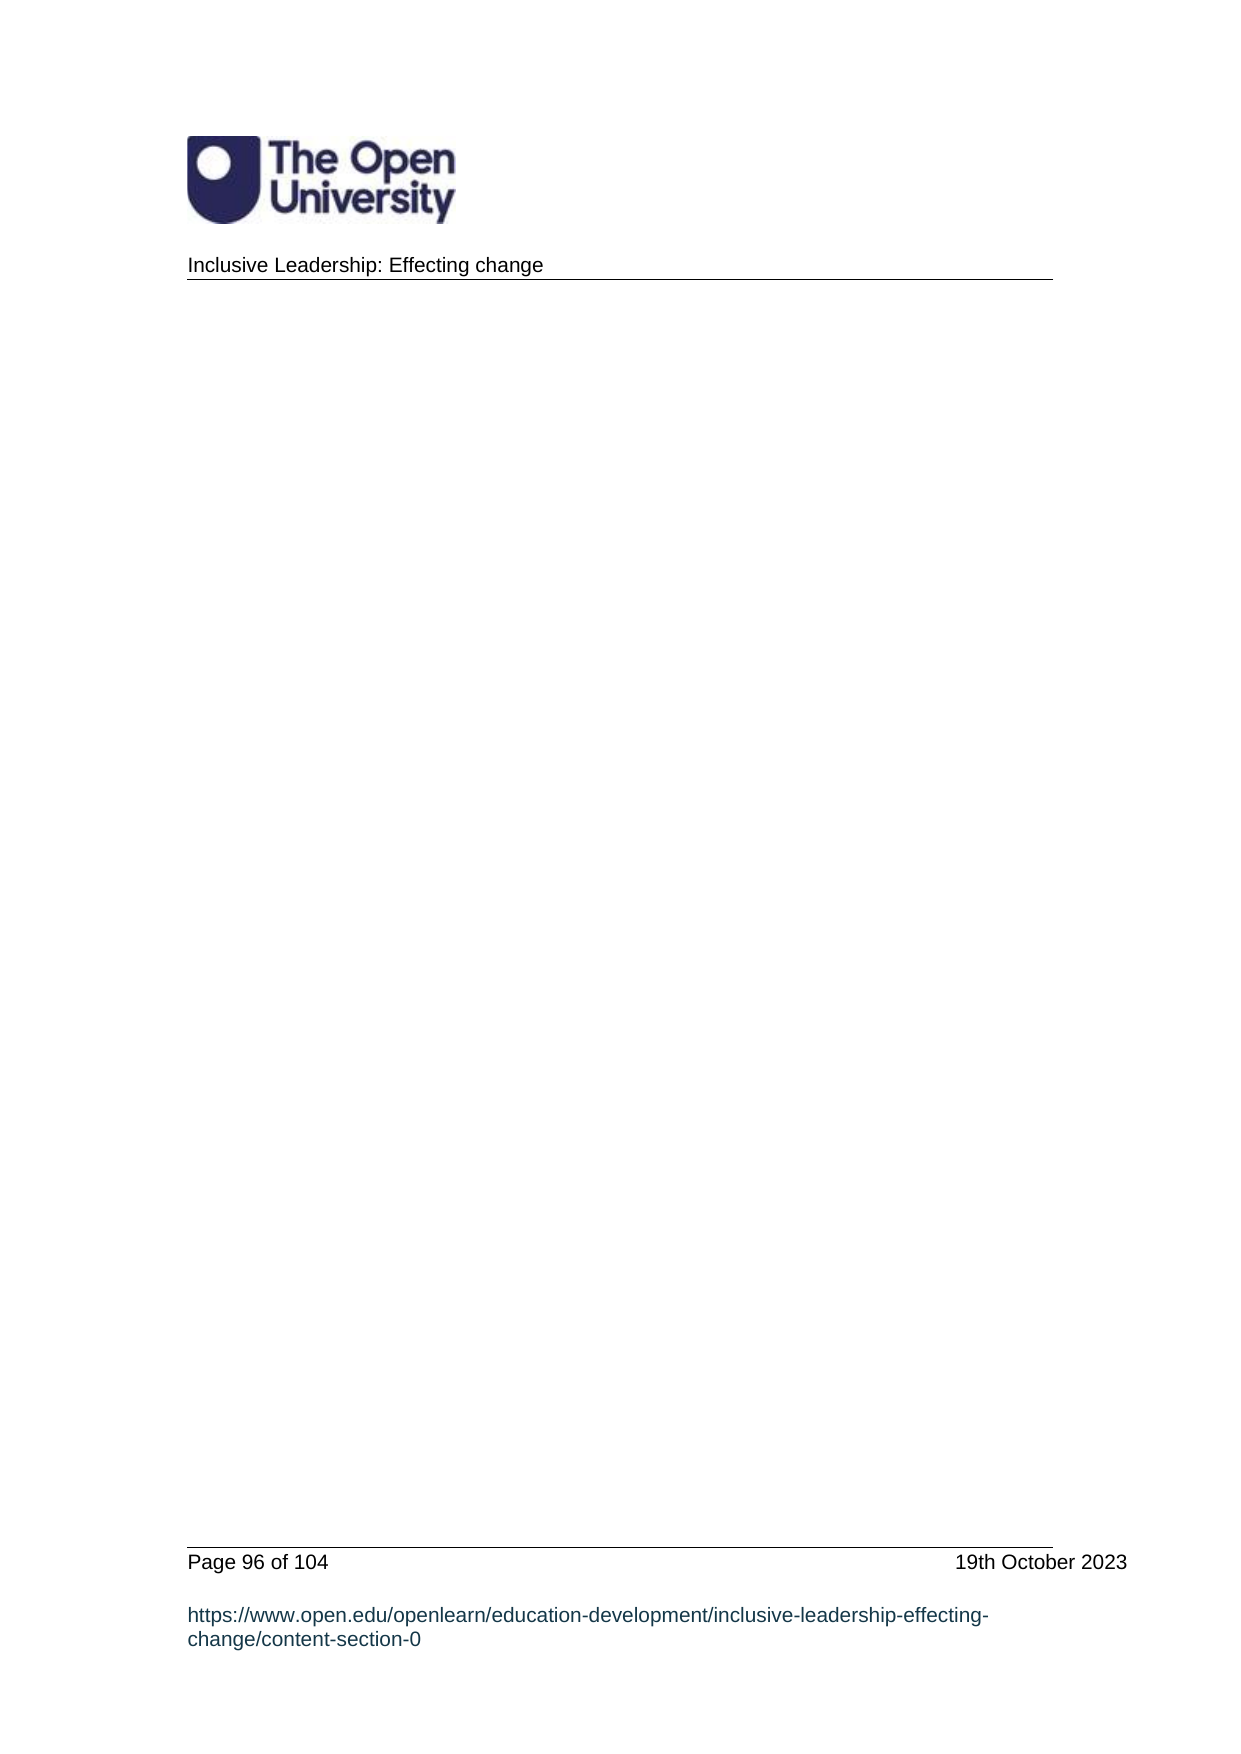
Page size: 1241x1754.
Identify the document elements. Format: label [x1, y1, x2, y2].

picture [187, 136, 456, 224]
